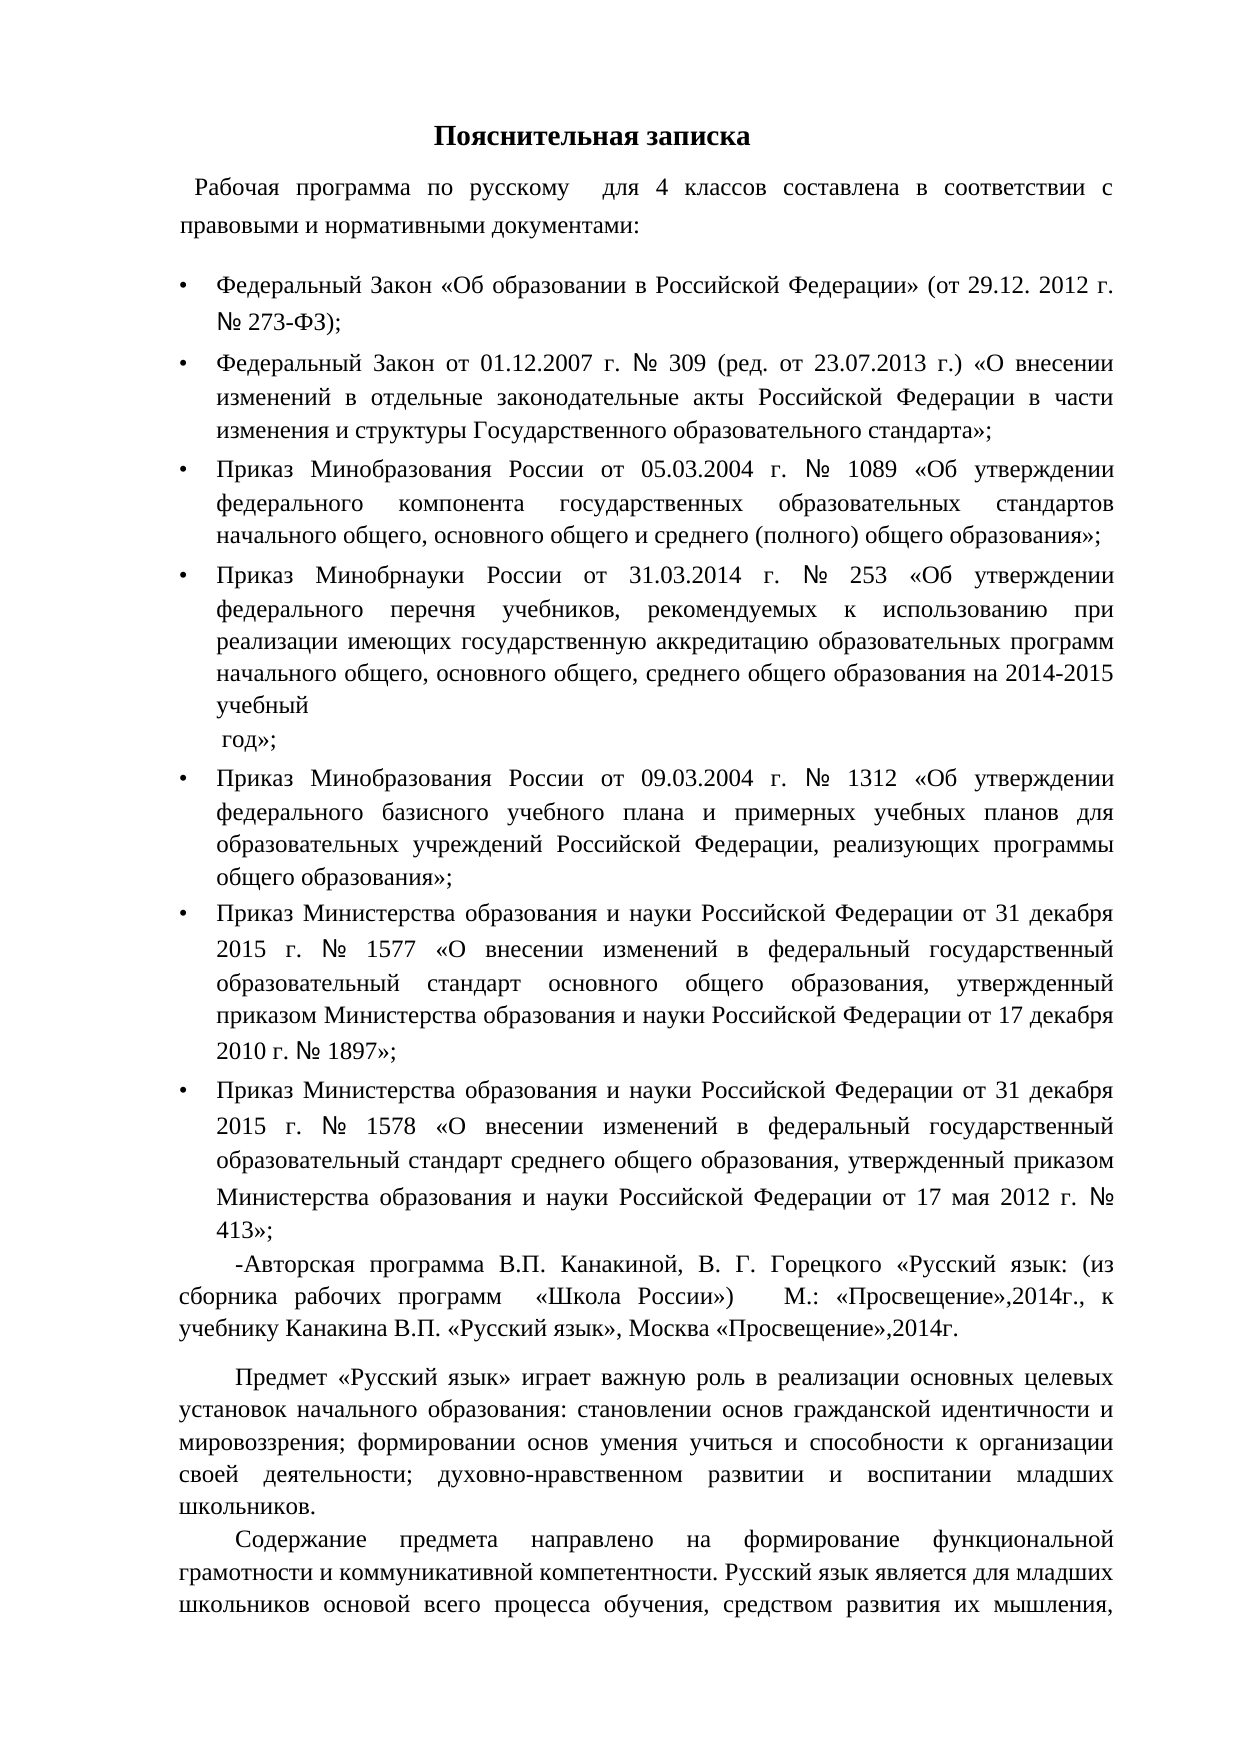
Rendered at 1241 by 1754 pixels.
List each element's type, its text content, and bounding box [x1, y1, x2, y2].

text -Авторская программа В.П. Канакиной, В. Г. Горецкого «Русский язык: (из сборника рабочих программ «Школа России») М.: «Просвещение»,2014г., к учебнику Канакина В.П. «Русский язык», Москва «Просвещение»,2014г. [179, 1249, 1114, 1342]
text Рабочая программа по русскому для 4 классов составлена в соответствии с правовыми и нормативными документами: [179, 172, 1114, 239]
list Приказ Минобразования России от 09.03.2004 г. № 1312 «Об утверждении федерального базисного учебного плана и примерных учебных планов для образовательных учреждений Российской Федерации, реализующих программы общего образования»; [179, 760, 1114, 890]
list Федеральный Закон от 01.12.2007 г. № 309 (ред. от 23.07.2013 г.) «О внесении изменений в отдельные законодательные акты Российской Федерации в части изменения и структуры Государственного образовательного стандарта»; [179, 345, 1114, 443]
list Приказ Министерства образования и науки Российской Федерации от 31 декабря 2015 г. № 1578 «О внесении изменений в федеральный государственный образовательный стандарт среднего общего образования, утвержденный приказом Министерства образования и науки Российской Федерации от 17 мая 2012 г. № 413»; [179, 1075, 1114, 1244]
list Приказ Министерства образования и науки Российской Федерации от 31 декабря 2015 г. № 1577 «О внесении изменений в федеральный государственный образовательный стандарт основного общего образования, утвержденный приказом Министерства образования и науки Российской Федерации от 17 декабря 2010 г. № 1897»; [179, 898, 1114, 1067]
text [179, 1524, 1114, 1618]
text Пояснительная записка [177, 118, 1114, 152]
text Предмет «Русский язык» играет важную роль в реализации основных целевых установок начального образования: становлении основ гражданской идентичности и мировоззрения; формировании основ умения учиться и способности к организации своей деятельности; духовно-нравственном развитии и воспитании младших школьников. [179, 1362, 1114, 1520]
list Федеральный Закон «Об образовании в Российской Федерации» (от 29.12. 2012 г. № 273-ФЗ); [179, 271, 1114, 337]
list Приказ Минобразования России от 05.03.2004 г. № 1089 «Об утверждении федерального компонента государственных образовательных стандартов начального общего, основного общего и среднего (полного) общего образования»; [179, 451, 1114, 549]
list Приказ Минобрнауки России от 31.03.2014 г. № 253 «Об утверждении федерального перечня учебников, рекомендуемых к использованию при реализации имеющих государственную аккредитацию образовательных программ начального общего, основного общего, среднего общего образования на 2014-2015 учебный [179, 556, 1114, 719]
text год»; [222, 724, 1114, 752]
